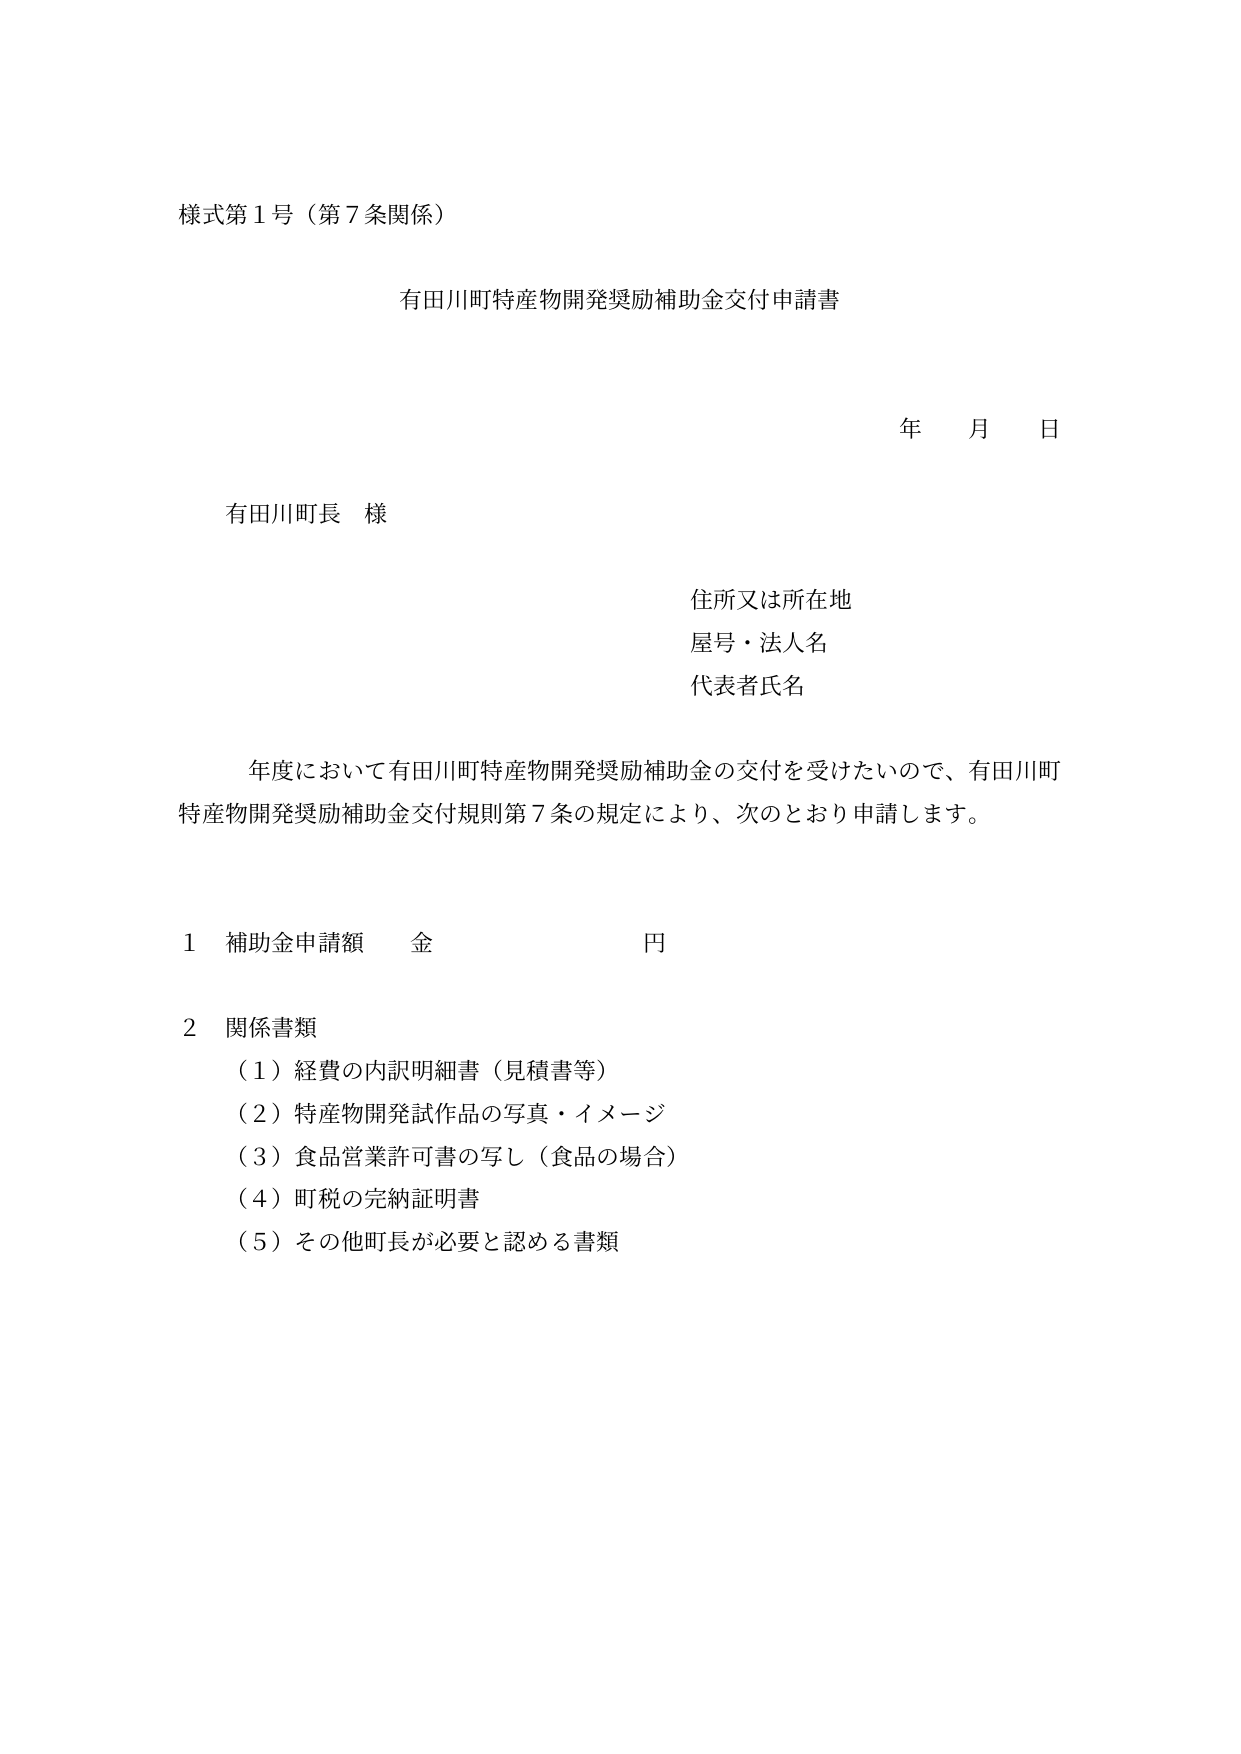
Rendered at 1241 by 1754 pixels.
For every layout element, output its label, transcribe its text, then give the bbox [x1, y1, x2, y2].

text 有田川町特産物開発奨励補助金交付申請書 [179, 278, 1061, 320]
text 住所又は所在地 [179, 577, 1061, 620]
text （５）その他町長が必要と認める書類 [179, 1219, 1061, 1262]
text ２ 関係書類 [179, 1005, 1061, 1048]
text 有田川町長 様 [179, 492, 1061, 534]
text 年度において有田川町特産物開発奨励補助金の交付を受けたいので、有田川町特産物開発奨励補助金交付規則第７条の規定により、次のとおり申請します。 [179, 748, 1061, 834]
text １ 補助金申請額 金 円 [179, 920, 1061, 963]
text 年 月 日 [179, 406, 1061, 449]
text （４）町税の完納証明書 [179, 1177, 1061, 1219]
text 様式第１号（第７条関係） [179, 192, 1061, 235]
text （２）特産物開発試作品の写真・イメージ [179, 1091, 1061, 1134]
text （１）経費の内訳明細書（見積書等） [179, 1048, 1061, 1091]
text 代表者氏名 [179, 663, 1061, 706]
text 屋号・法人名 [179, 620, 1061, 663]
text （３）食品営業許可書の写し（食品の場合） [179, 1134, 1061, 1177]
